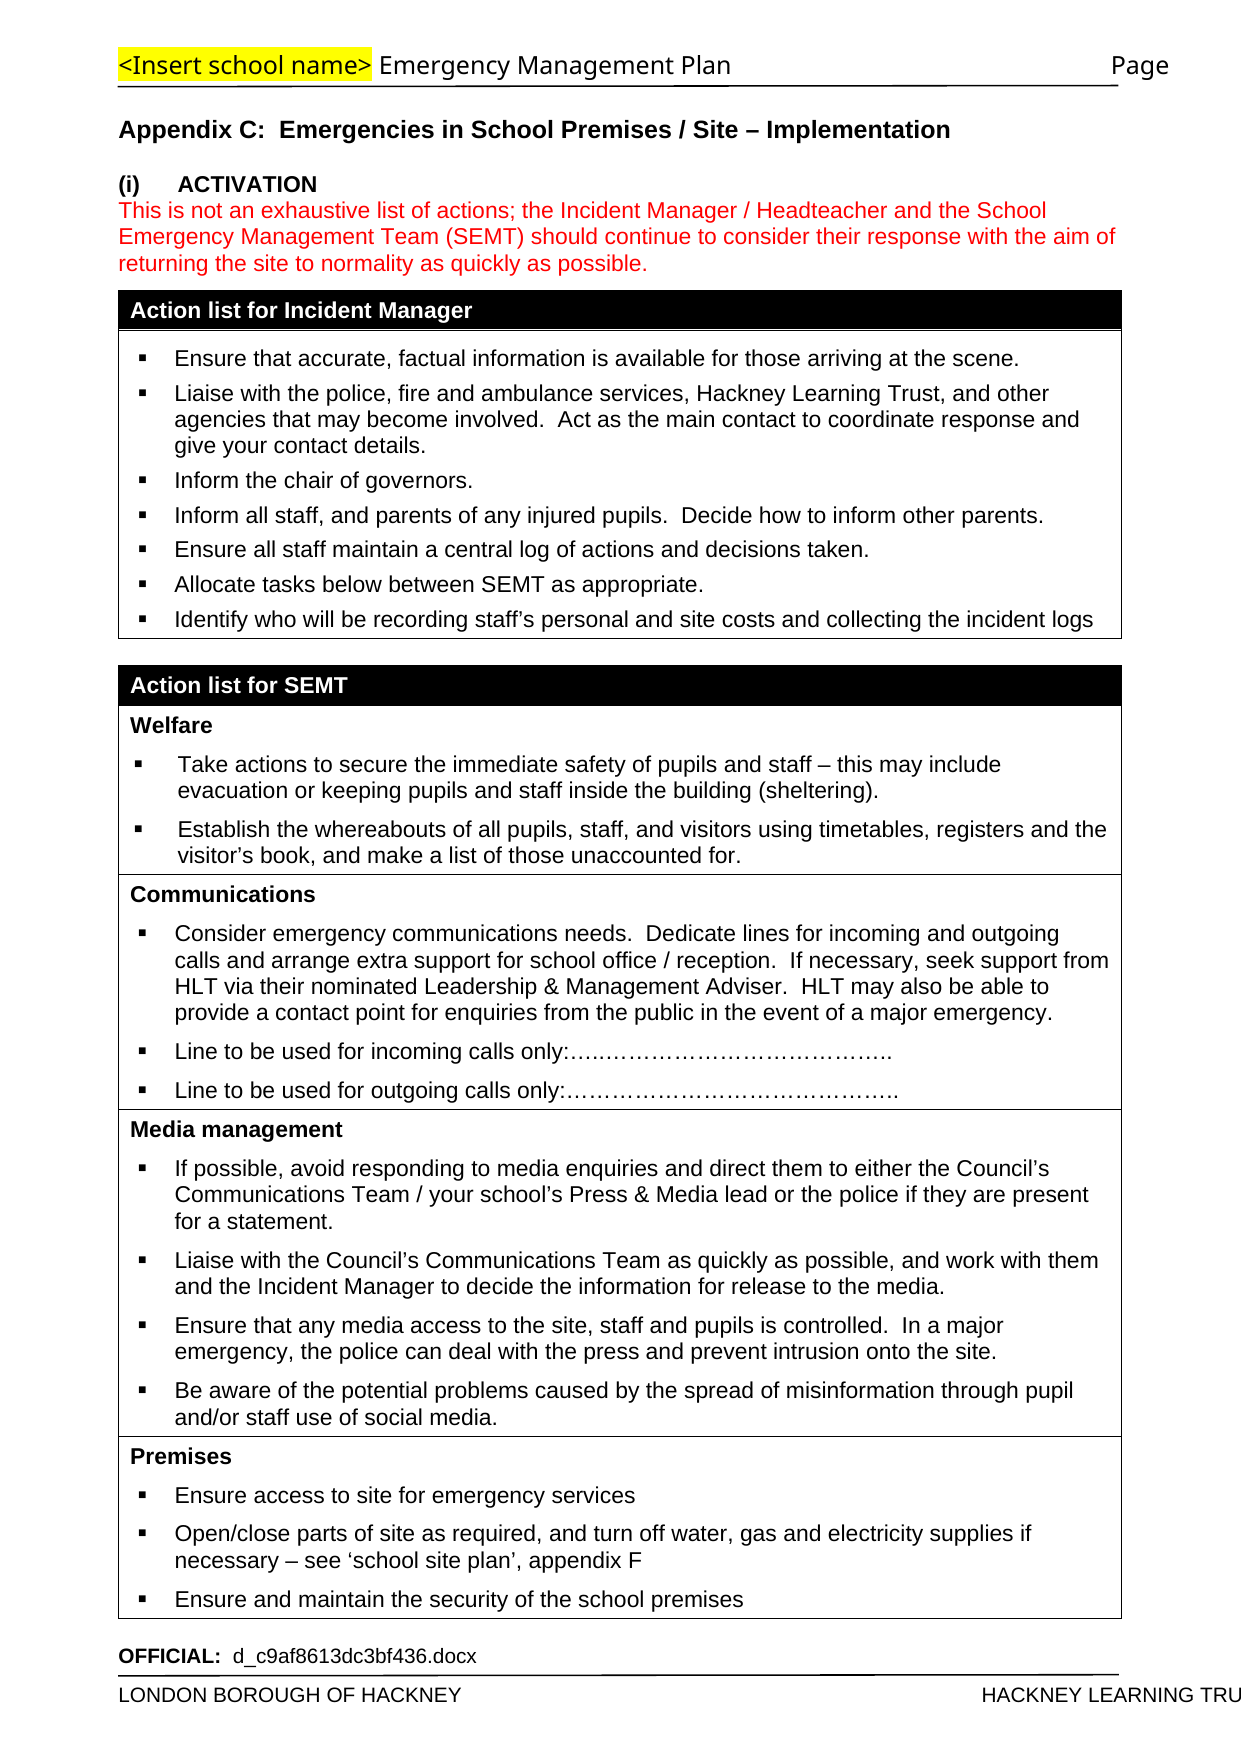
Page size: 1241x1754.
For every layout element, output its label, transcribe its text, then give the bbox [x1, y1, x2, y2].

table_cell Ensure that accurate, factual information is available for those arriving at the scene. Liaise with the police, fire and ambulance services, Hackney Learning Trust, and other agencies that may become involved. Act as the main contact to coordinate response and give your contact details. Inform the chair of governors. Inform all staff, and parents of any injured pupils. Decide how to inform other parents. Ensure all staff maintain a central log of actions and decisions taken. Allocate tasks below between SEMT as appropriate. Identify who will be recording staff’s personal and site costs and collecting the incident logs [119, 331, 1121, 638]
table_cell Communications Consider emergency communications needs. Dedicate lines for incoming and outgoing calls and arrange extra support for school office / reception. If necessary, seek support from HLT via their nominated Leadership & Management Adviser. HLT may also be able to provide a contact point for enquiries from the public in the event of a major emergency. Line to be used for incoming calls only:…..……………………………….. Line to be used for outgoing calls only:…………………………………….. [119, 875, 1121, 1109]
table_cell Welfare Take actions to secure the immediate safety of pupils and staff – this may include evacuation or keeping pupils and staff inside the building (sheltering). Establish the whereabouts of all pupils, staff, and visitors using timetables, registers and the visitor’s book, and make a list of those unaccounted for. [119, 706, 1121, 874]
table_header Action list for Incident Manager [119, 291, 1121, 329]
list ACTIVATION [118, 171, 1122, 197]
table_cell Media management If possible, avoid responding to media enquiries and direct them to either the Council’s Communications Team / your school’s Press & Media lead or the police if they are present for a statement. Liaise with the Council’s Communications Team as quickly as possible, and work with them and the Incident Manager to decide the information for release to the media. Ensure that any media access to the site, staff and pupils is controlled. In a major emergency, the police can deal with the press and prevent intrusion onto the site. Be aware of the potential problems caused by the spread of misinformation through pupil and/or staff use of social media. [119, 1110, 1121, 1436]
table_cell Premises Ensure access to site for emergency services Open/close parts of site as required, and turn off water, gas and electricity supplies if necessary – see ‘school site plan’, appendix F Ensure and maintain the security of the school premises [119, 1437, 1121, 1618]
text Appendix C: Emergencies in School Premises / Site – Implementation [118, 115, 1122, 144]
table_header Action list for SEMT [119, 666, 1121, 705]
text This is not an exhaustive list of actions; the Incident Manager / Headteacher and the School Emergency Management Team (SEMT) should continue to consider their response with the aim of returning the site to normality as quickly as possible. [118, 197, 1122, 276]
